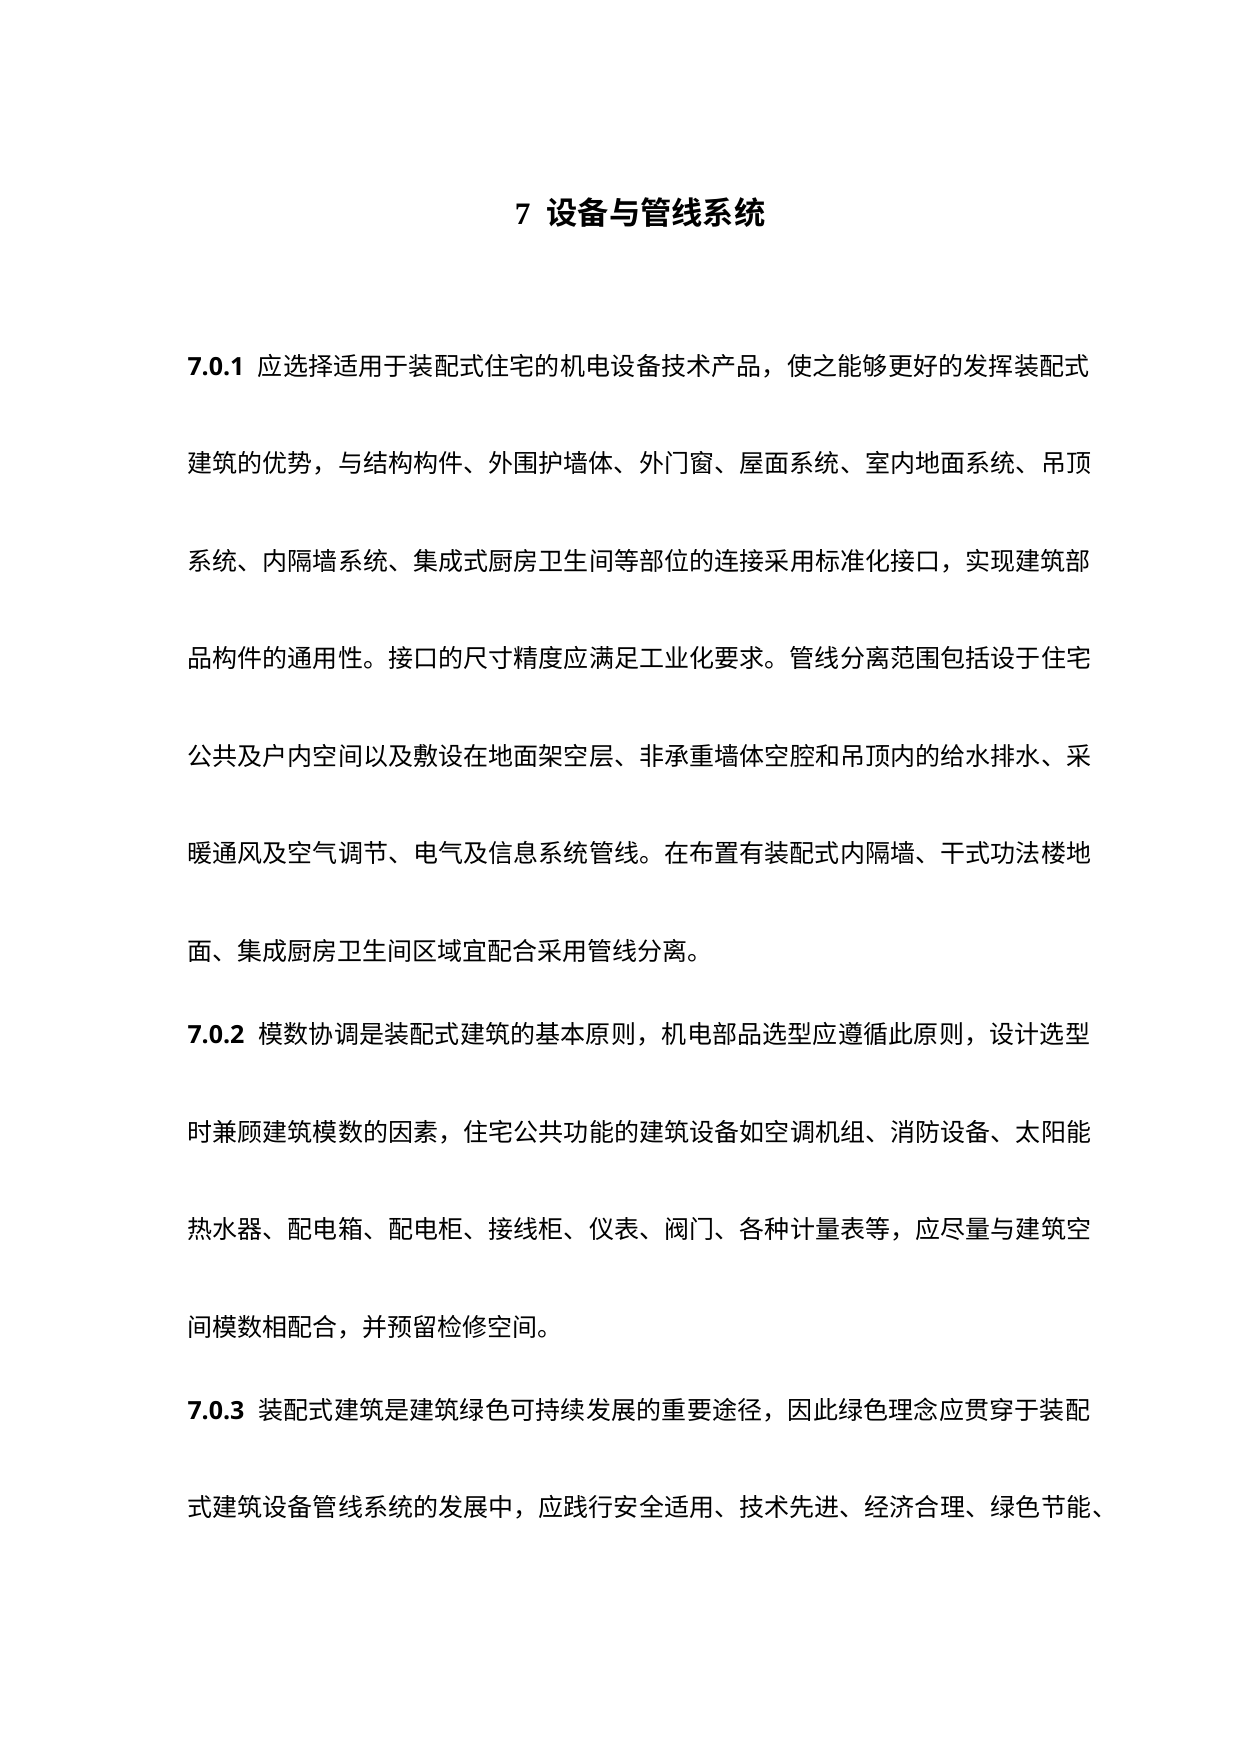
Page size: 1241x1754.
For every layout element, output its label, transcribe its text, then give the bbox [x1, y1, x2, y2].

text 7.0.2 模数协调是装配式建筑的基本原则，机电部品选型应遵循此原则，设计选型时兼顾建筑模数的因素，住宅公共功能的建筑设备如空调机组、消防设备、太阳能热水器、配电箱、配电柜、接线柜、仪表、阀门、各种计量表等，应尽量与建筑空间模数相配合，并预留检修空间。 [187, 1000, 1092, 1358]
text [187, 1376, 1092, 1538]
text 7.0.1 应选择适用于装配式住宅的机电设备技术产品，使之能够更好的发挥装配式建筑的优势，与结构构件、外围护墙体、外门窗、屋面系统、室内地面系统、吊顶系统、内隔墙系统、集成式厨房卫生间等部位的连接采用标准化接口，实现建筑部品构件的通用性。接口的尺寸精度应满足工业化要求。管线分离范围包括设于住宅公共及户内空间以及敷设在地面架空层、非承重墙体空腔和吊顶内的给水排水、采暖通风及空气调节、电气及信息系统管线。在布置有装配式内隔墙、干式功法楼地面、集成厨房卫生间区域宜配合采用管线分离。 [187, 332, 1092, 982]
text 7 设备与管线系统 [187, 188, 1092, 234]
